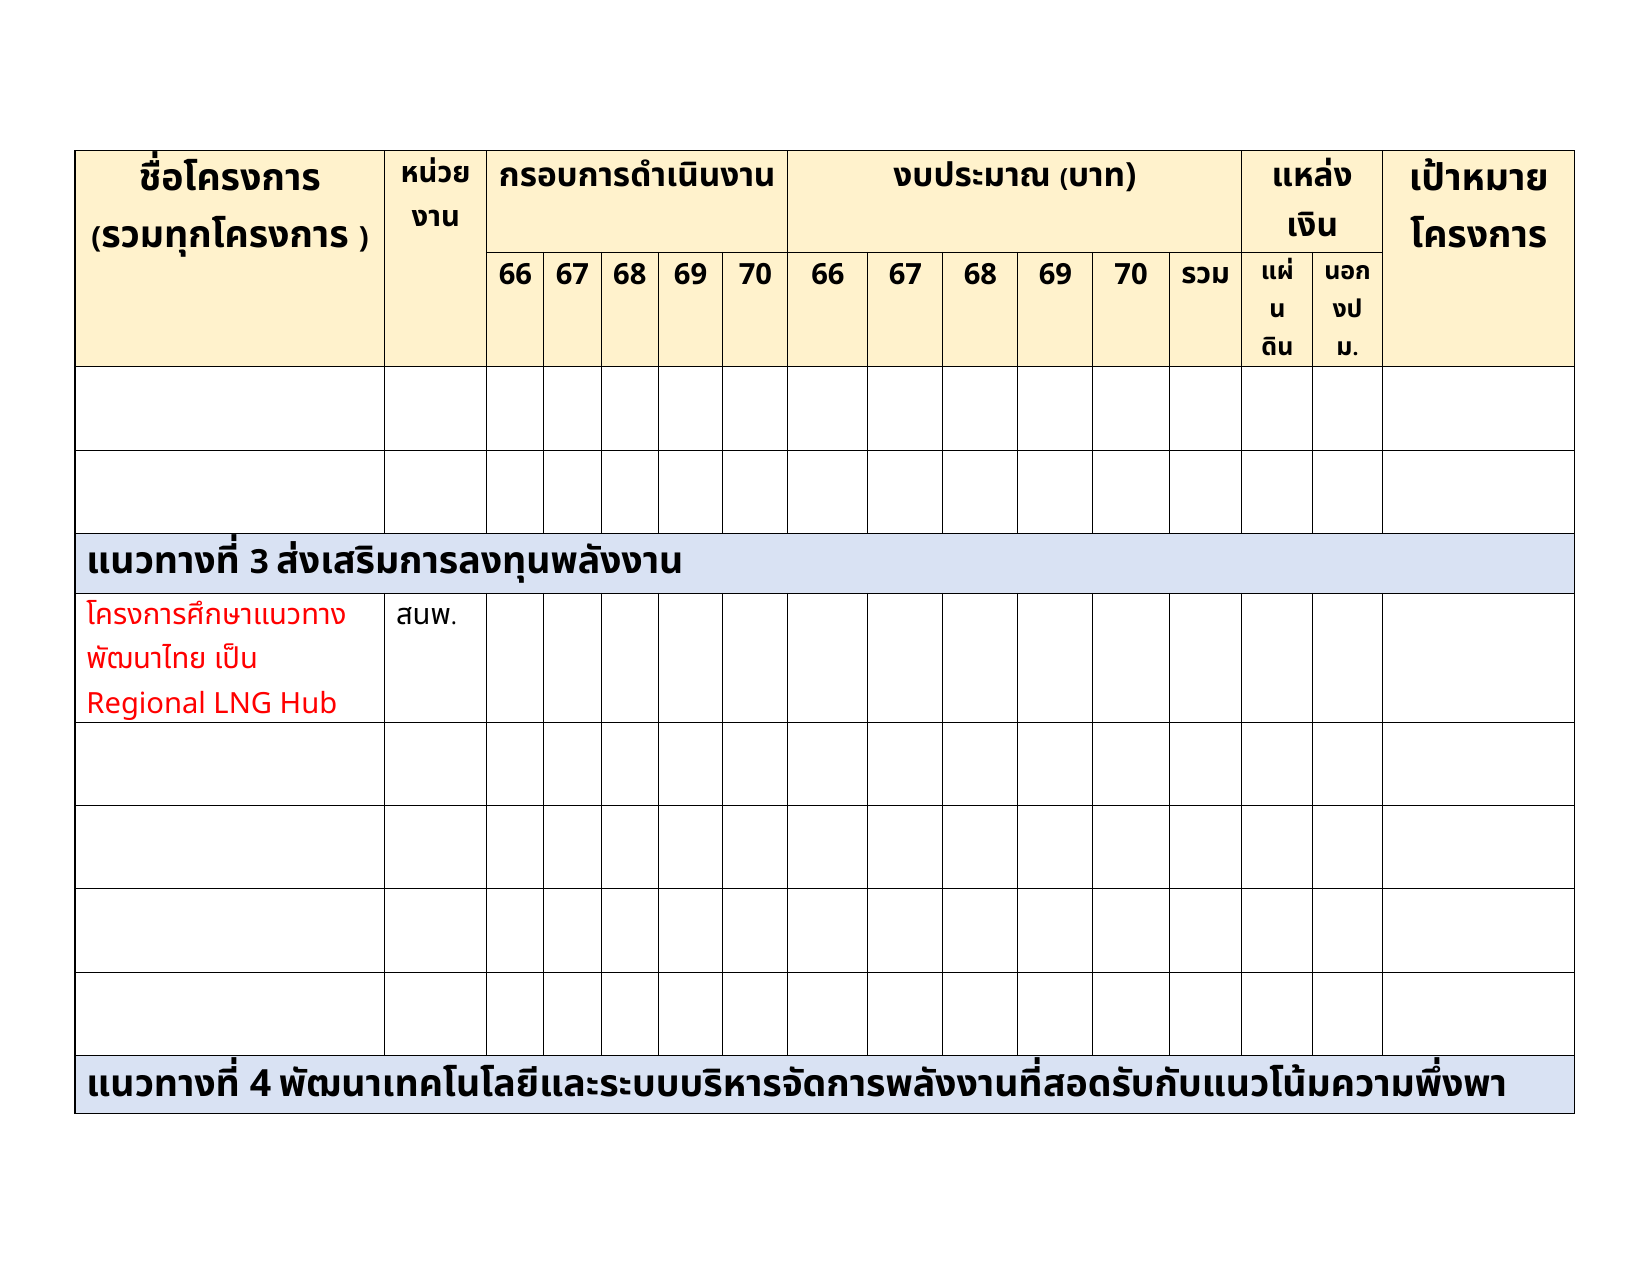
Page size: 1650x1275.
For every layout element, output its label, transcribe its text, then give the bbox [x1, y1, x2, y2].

table_cell [788, 451, 867, 533]
table_cell [1018, 451, 1092, 533]
table_cell 66 [487, 253, 543, 366]
table_cell [659, 806, 722, 888]
table_cell [1018, 806, 1092, 888]
table_cell [1093, 806, 1169, 888]
table_cell [659, 889, 722, 972]
table_cell [659, 973, 722, 1055]
table_cell [943, 594, 1017, 722]
table_cell [723, 451, 787, 533]
table_cell [943, 889, 1017, 972]
table_cell โครงการศึกษาแนวทางพัฒนาไทย เป็น Regional LNG Hub [76, 594, 384, 722]
table_cell [602, 889, 658, 972]
table_cell [723, 806, 787, 888]
table_cell [76, 451, 384, 533]
table_cell [1313, 594, 1382, 722]
table_cell [1242, 889, 1312, 972]
table_cell นอก งปม. [1313, 253, 1382, 366]
table_cell [1313, 973, 1382, 1055]
table_cell [659, 367, 722, 450]
table_cell [1018, 594, 1092, 722]
table_cell [868, 889, 942, 972]
table_cell [602, 594, 658, 722]
table_cell [385, 451, 486, 533]
table_cell [788, 806, 867, 888]
table_cell 69 [1018, 253, 1092, 366]
table_cell [76, 806, 384, 888]
table_cell [1242, 973, 1312, 1055]
table_cell [487, 367, 543, 450]
table_cell 70 [1093, 253, 1169, 366]
table_cell [1383, 451, 1574, 533]
table_cell รวม [1170, 253, 1241, 366]
table_cell [1313, 451, 1382, 533]
table_cell 67 [868, 253, 942, 366]
table_cell [385, 806, 486, 888]
table_cell แนวทางที่ 3 ส่งเสริมการลงทุนพลังงาน [76, 534, 1574, 593]
table_cell 66 [788, 253, 867, 366]
table_cell [487, 973, 543, 1055]
table_cell [868, 806, 942, 888]
table_cell 67 [544, 253, 601, 366]
table_cell [1018, 889, 1092, 972]
table_cell [1242, 594, 1312, 722]
table_cell [1383, 806, 1574, 888]
table_cell [1018, 723, 1092, 805]
table_cell [1313, 723, 1382, 805]
table_cell [385, 973, 486, 1055]
table_cell [487, 889, 543, 972]
table_cell [1018, 367, 1092, 450]
table_cell [788, 723, 867, 805]
table_cell [723, 367, 787, 450]
table_cell [1170, 367, 1241, 450]
table_header กรอบการดำเนินงาน [487, 151, 787, 252]
table_cell [487, 594, 543, 722]
table_cell [385, 889, 486, 972]
table_cell [1242, 367, 1312, 450]
table_cell [76, 889, 384, 972]
table_cell สนพ. [385, 594, 486, 722]
table_cell [385, 367, 486, 450]
table_header เป้าหมาย โครงการ [1383, 151, 1574, 366]
table_cell [1170, 723, 1241, 805]
table_cell [868, 451, 942, 533]
table_cell [76, 723, 384, 805]
table_cell [487, 806, 543, 888]
table_cell [788, 594, 867, 722]
table_cell [544, 806, 601, 888]
table_cell [659, 594, 722, 722]
table_cell [1093, 594, 1169, 722]
table_cell [487, 451, 543, 533]
table_cell [1383, 367, 1574, 450]
table_cell [1242, 451, 1312, 533]
table_header ชื่อโครงการ (รวมทุกโครงการ ) [76, 151, 384, 366]
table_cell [76, 1056, 1574, 1113]
table_cell 70 [723, 253, 787, 366]
table_cell [943, 973, 1017, 1055]
table_cell [487, 723, 543, 805]
table_cell [868, 594, 942, 722]
table_cell [602, 367, 658, 450]
table_cell [544, 723, 601, 805]
table_cell [544, 889, 601, 972]
table_cell 68 [943, 253, 1017, 366]
table_cell [1383, 594, 1574, 722]
table_cell [602, 973, 658, 1055]
table_cell [1093, 973, 1169, 1055]
table_cell [943, 806, 1017, 888]
table_cell 69 [659, 253, 722, 366]
table_header งบประมาณ (บาท) [788, 151, 1241, 252]
table_cell [868, 723, 942, 805]
table_cell [1093, 451, 1169, 533]
table_cell [868, 973, 942, 1055]
table_header หน่วยงาน [385, 151, 486, 366]
table_cell [943, 367, 1017, 450]
table_cell [723, 973, 787, 1055]
table_cell [723, 723, 787, 805]
table_cell [1242, 806, 1312, 888]
table_cell [1313, 889, 1382, 972]
table_cell [1313, 806, 1382, 888]
table_cell [1093, 889, 1169, 972]
table_cell [1383, 973, 1574, 1055]
table_cell [1170, 889, 1241, 972]
table_cell [868, 367, 942, 450]
table_cell [943, 451, 1017, 533]
table_cell [943, 723, 1017, 805]
table_cell [76, 367, 384, 450]
table_cell [385, 723, 486, 805]
table_cell [1242, 723, 1312, 805]
table_cell [1170, 806, 1241, 888]
table_cell [76, 973, 384, 1055]
table_cell [723, 889, 787, 972]
table_cell แผ่น ดิน [1242, 253, 1312, 366]
table_cell [1093, 367, 1169, 450]
table_cell [544, 973, 601, 1055]
table_cell [659, 723, 722, 805]
table_cell [1313, 367, 1382, 450]
table_cell [1170, 594, 1241, 722]
table_cell [602, 451, 658, 533]
table_header แหล่งเงิน [1242, 151, 1382, 252]
table_cell [1018, 973, 1092, 1055]
table_cell [544, 367, 601, 450]
table_cell [788, 973, 867, 1055]
table_cell [1170, 973, 1241, 1055]
table_cell [544, 451, 601, 533]
table_cell [1170, 451, 1241, 533]
table_cell [788, 889, 867, 972]
table_cell [602, 723, 658, 805]
table_cell [544, 594, 601, 722]
table_cell [788, 367, 867, 450]
table_cell [1383, 723, 1574, 805]
table_cell [659, 451, 722, 533]
table_cell [723, 594, 787, 722]
table_cell [1383, 889, 1574, 972]
table_cell [602, 806, 658, 888]
table_cell [1093, 723, 1169, 805]
table_cell 68 [602, 253, 658, 366]
